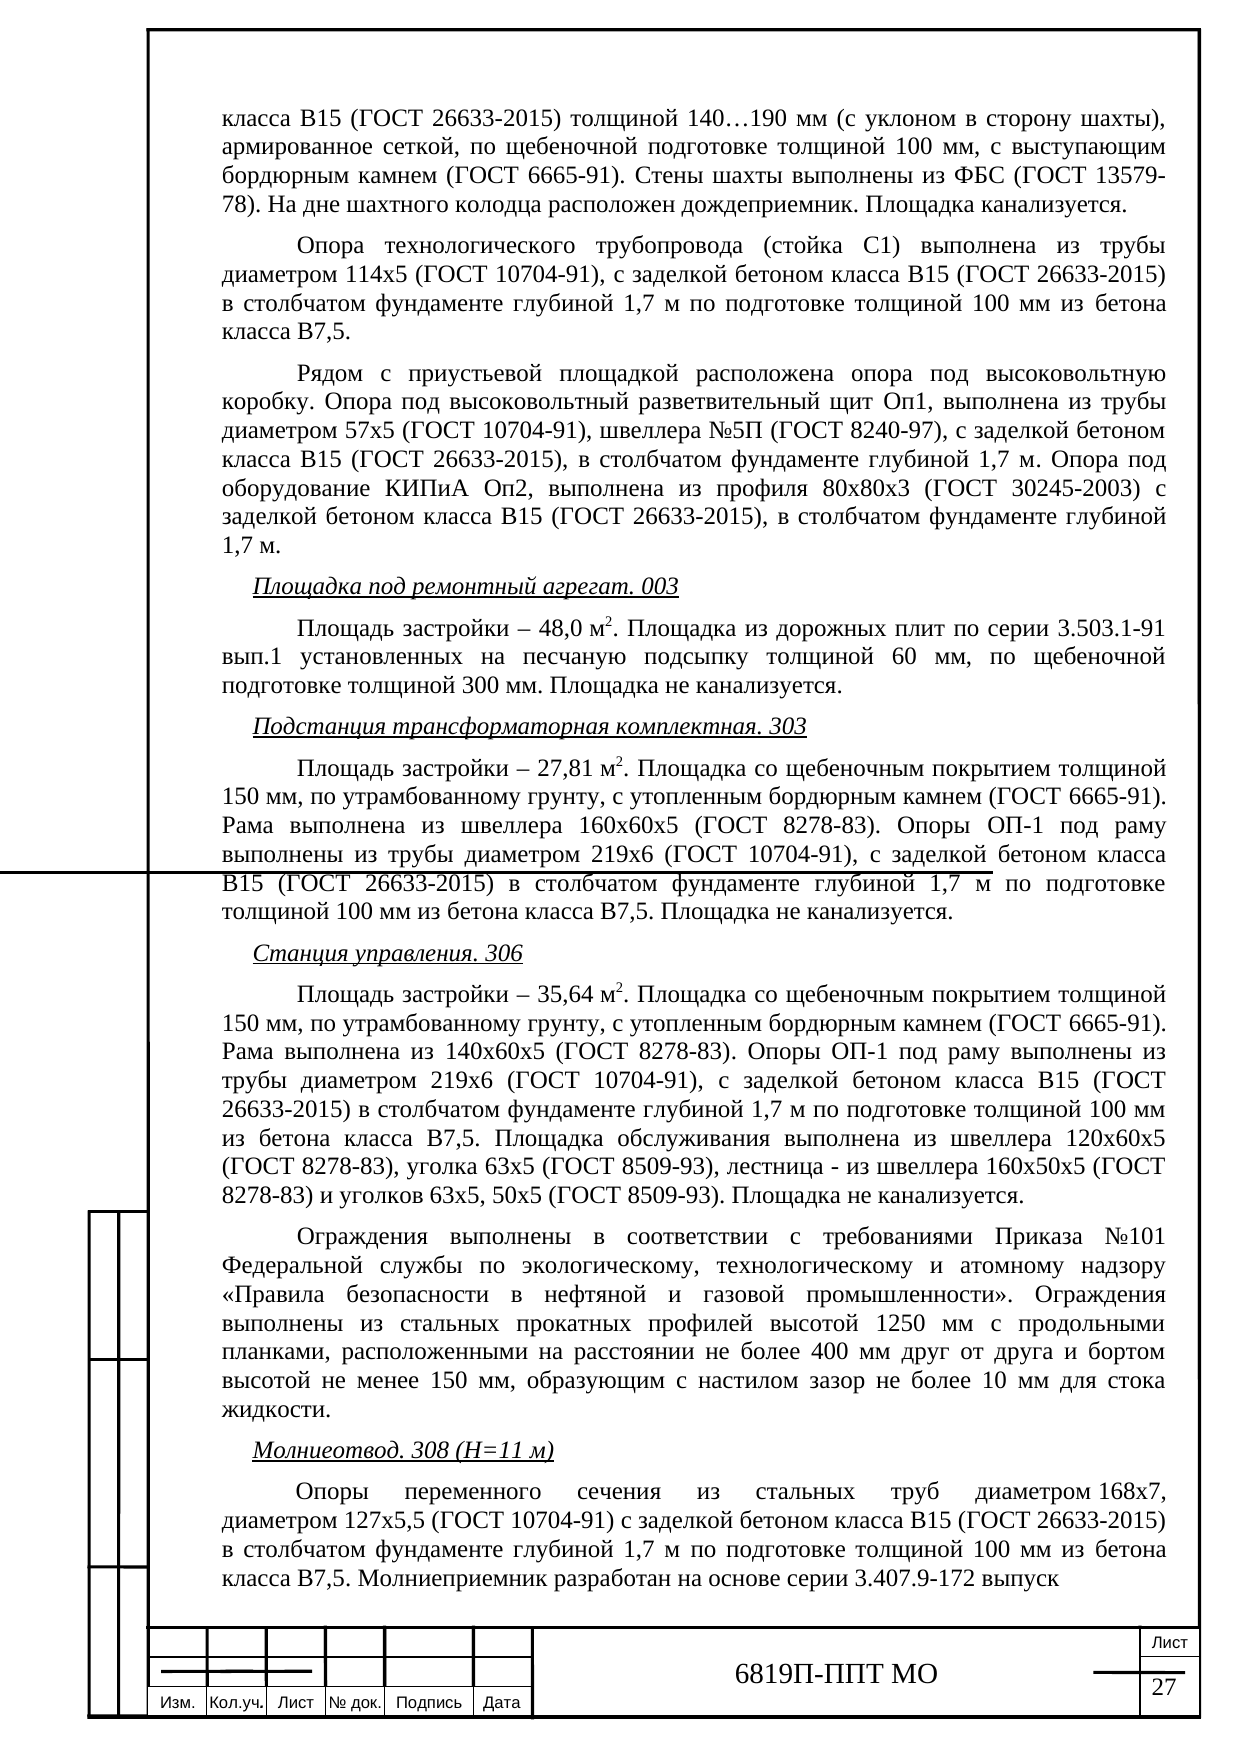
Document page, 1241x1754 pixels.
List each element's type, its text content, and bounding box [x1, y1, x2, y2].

text Подстанция трансформаторная комплектная. 303 [252, 711, 1167, 740]
text Опора технологического трубопровода (стойка С1) выполнена из трубы диаметром 114x5 (ГОСТ 10704-91), с заделкой бетоном класса В15 (ГОСТ 26633-2015) в столбчатом фундаменте глубиной 1,7 м по подготовке толщиной 100 мм из бетона класса В7,5. [222, 230, 1167, 345]
text Площадь застройки – 35,64 м2. Площадка со щебеночным покрытием толщиной 150 мм, по утрамбованному грунту, с утопленным бордюрным камнем (ГОСТ 6665-91). Рама выполнена из 140х60х5 (ГОСТ 8278-83). Опоры ОП-1 под раму выполнены из трубы диаметром 219x6 (ГОСТ 10704-91), с заделкой бетоном класса В15 (ГОСТ 26633-2015) в столбчатом фундаменте глубиной 1,7 м по подготовке толщиной 100 мм из бетона класса В7,5. Площадка обслуживания выполнена из швеллера 120х60х5 (ГОСТ 8278-83), уголка 63х5 (ГОСТ 8509-93), лестница - из швеллера 160х50х5 (ГОСТ 8278-83) и уголков 63х5, 50х5 (ГОСТ 8509-93). Площадка не канализуется. [222, 979, 1167, 1209]
text Рядом с приустьевой площадкой расположена опора под высоковольтную коробку. Опора под высоковольтный разветвительный щит Оп1, выполнена из трубы диаметром 57x5 (ГОСТ 10704-91), швеллера №5П (ГОСТ 8240-97), с заделкой бетоном класса В15 (ГОСТ 26633-2015), в столбчатом фундаменте глубиной 1,7 м. Опора под оборудование КИПиА Оп2, выполнена из профиля 80x80х3 (ГОСТ 30245-2003) с заделкой бетоном класса В15 (ГОСТ 26633-2015), в столбчатом фундаменте глубиной 1,7 м. [222, 358, 1167, 559]
text Площадка под ремонтный агрегат. 003 [252, 571, 1167, 600]
text Площадь застройки – 27,81 м2. Площадка со щебеночным покрытием толщиной 150 мм, по утрамбованному грунту, с утопленным бордюрным камнем (ГОСТ 6665-91). Рама выполнена из швеллера 160х60х5 (ГОСТ 8278-83). Опоры ОП-1 под раму выполнены из трубы диаметром 219x6 (ГОСТ 10704-91), с заделкой бетоном класса В15 (ГОСТ 26633-2015) в столбчатом фундаменте глубиной 1,7 м по подготовке толщиной 100 мм из бетона класса В7,5. Площадка не канализуется. [222, 753, 1167, 925]
text Площадь застройки – 48,0 м2. Площадка из дорожных плит по серии 3.503.1-91 вып.1 установленных на песчаную подсыпку толщиной 60 мм, по щебеночной подготовке толщиной 300 мм. Площадка не канализуется. [222, 613, 1167, 699]
text Опоры переменного сечения из стальных труб диаметром 168х7, диаметром 127х5,5 (ГОСТ 10704-91) с заделкой бетоном класса В15 (ГОСТ 26633-2015) в столбчатом фундаменте глубиной 1,7 м по подготовке толщиной 100 мм из бетона класса В7,5. Молниеприемник разработан на основе серии 3.407.9-172 выпуск [222, 1476, 1167, 1591]
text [222, 103, 1167, 218]
text Ограждения выполнены в соответствии с требованиями Приказа №101 Федеральной службы по экологическому, технологическому и атомному надзору «Правила безопасности в нефтяной и газовой промышленности». Ограждения выполнены из стальных прокатных профилей высотой 1250 мм с продольными планками, расположенными на расстоянии не более 400 мм друг от друга и бортом высотой не менее 150 мм, образующим с настилом зазор не более 10 мм для стока жидкости. [222, 1221, 1167, 1423]
text Молниеотвод. 308 (Н=11 м) [252, 1435, 1167, 1464]
text Станция управления. 306 [252, 938, 1167, 966]
